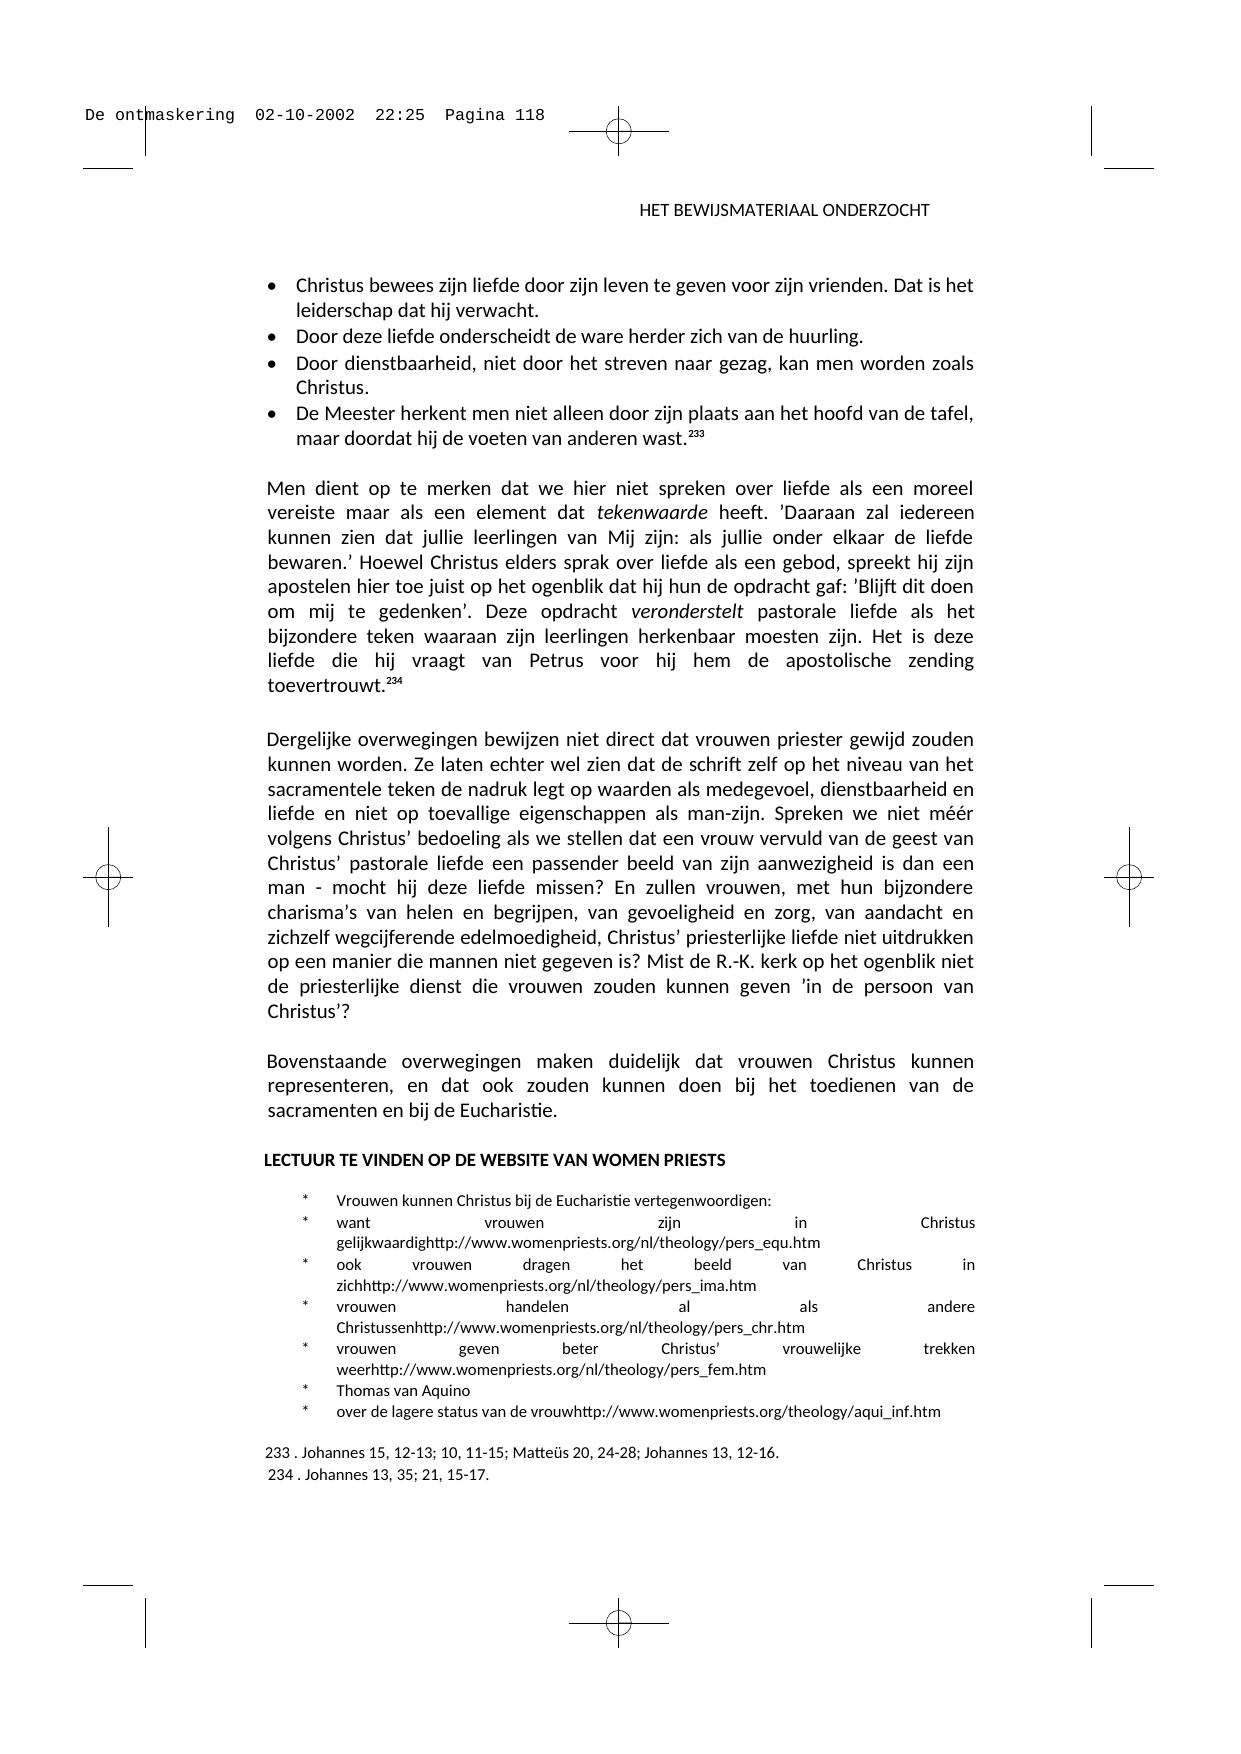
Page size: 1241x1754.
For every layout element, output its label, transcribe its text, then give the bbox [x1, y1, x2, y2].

list Vrouwen kunnen Christus bij de Eucharistie vertegenwoordigen: [301, 1191, 975, 1211]
list ook vrouwen dragen het beeld van Christus in zichhttp://www.womenpriests.org/nl/theology/pers_ima.htm [301, 1254, 975, 1295]
list vrouwen handelen al als andere Christussenhttp://www.womenpriests.org/nl/theology/pers_chr.htm [301, 1296, 975, 1337]
text Bovenstaande overwegingen maken duidelijk dat vrouwen Christus kunnen representeren, en dat ook zouden kunnen doen bij het toedienen van de sacramenten en bij de Eucharistie. [266, 1049, 975, 1123]
text Dergelijke overwegingen bewijzen niet direct dat vrouwen priester gewijd zouden kunnen worden. Ze laten echter wel zien dat de schrift zelf op het niveau van het sacramentele teken de nadruk legt op waarden als medegevoel, dienstbaarheid en liefde en niet op toevallige eigenschappen als man-zijn. Spreken we niet méér volgens Christus’ bedoeling als we stellen dat een vrouw vervuld van de geest van Christus’ pastorale liefde een passender beeld van zijn aanwezigheid is dan een man - mocht hij deze liefde missen? En zullen vrouwen, met hun bijzondere charisma’s van helen en begrijpen, van gevoeligheid en zorg, van aandacht en zichzelf wegcijferende edelmoedigheid, Christus’ priesterlijke liefde niet uitdrukken op een manier die mannen niet gegeven is? Mist de R.-K. kerk op het ogenblik niet de priesterlijke dienst die vrouwen zouden kunnen geven ’in de persoon van Christus’? [266, 727, 975, 1023]
list Thomas van Aquino [301, 1380, 975, 1401]
list Christus bewees zijn liefde door zijn leven te geven voor zijn vrienden. Dat is het leiderschap dat hij verwacht. [266, 273, 975, 322]
list over de lagere status van de vrouwhttp://www.womenpriests.org/theology/aqui_inf.htm [301, 1402, 975, 1422]
list De Meester herkent men niet alleen door zijn plaats aan het hoofd van de tafel, maar doordat hij de voeten van anderen wast. [266, 401, 975, 450]
text LECTUUR TE VINDEN OP DE WEBSITE VAN WOMEN PRIESTS [264, 1148, 976, 1171]
text Men dient op te merken dat we hier niet spreken over liefde als een moreel vereiste maar als een element dat tekenwaarde heeft. ’Daaraan zal iedereen kunnen zien dat jullie leerlingen van Mij zijn: als jullie onder elkaar de liefde bewaren.’ Hoewel Christus elders sprak over liefde als een gebod, spreekt hij zijn apostelen hier toe juist op het ogenblik dat hij hun de opdracht gaf: ’Blijft dit doen om mij te gedenken’. Deze opdracht veronderstelt pastorale liefde als het bijzondere teken waaraan zijn leerlingen herkenbaar moesten zijn. Het is deze liefde die hij vraagt van Petrus voor hij hem de apostolische zending toevertrouwt. [266, 476, 975, 698]
list vrouwen geven beter Christus’ vrouwelijke trekken weerhttp://www.womenpriests.org/nl/theology/pers_fem.htm [301, 1338, 975, 1379]
list want vrouwen zijn in Christus gelijkwaardighttp://www.womenpriests.org/nl/theology/pers_equ.htm [301, 1212, 975, 1253]
list Door deze liefde onderscheidt de ware herder zich van de huurling. [266, 324, 975, 348]
list Door dienstbaarheid, niet door het streven naar gezag, kan men worden zoals Christus. [266, 350, 975, 400]
